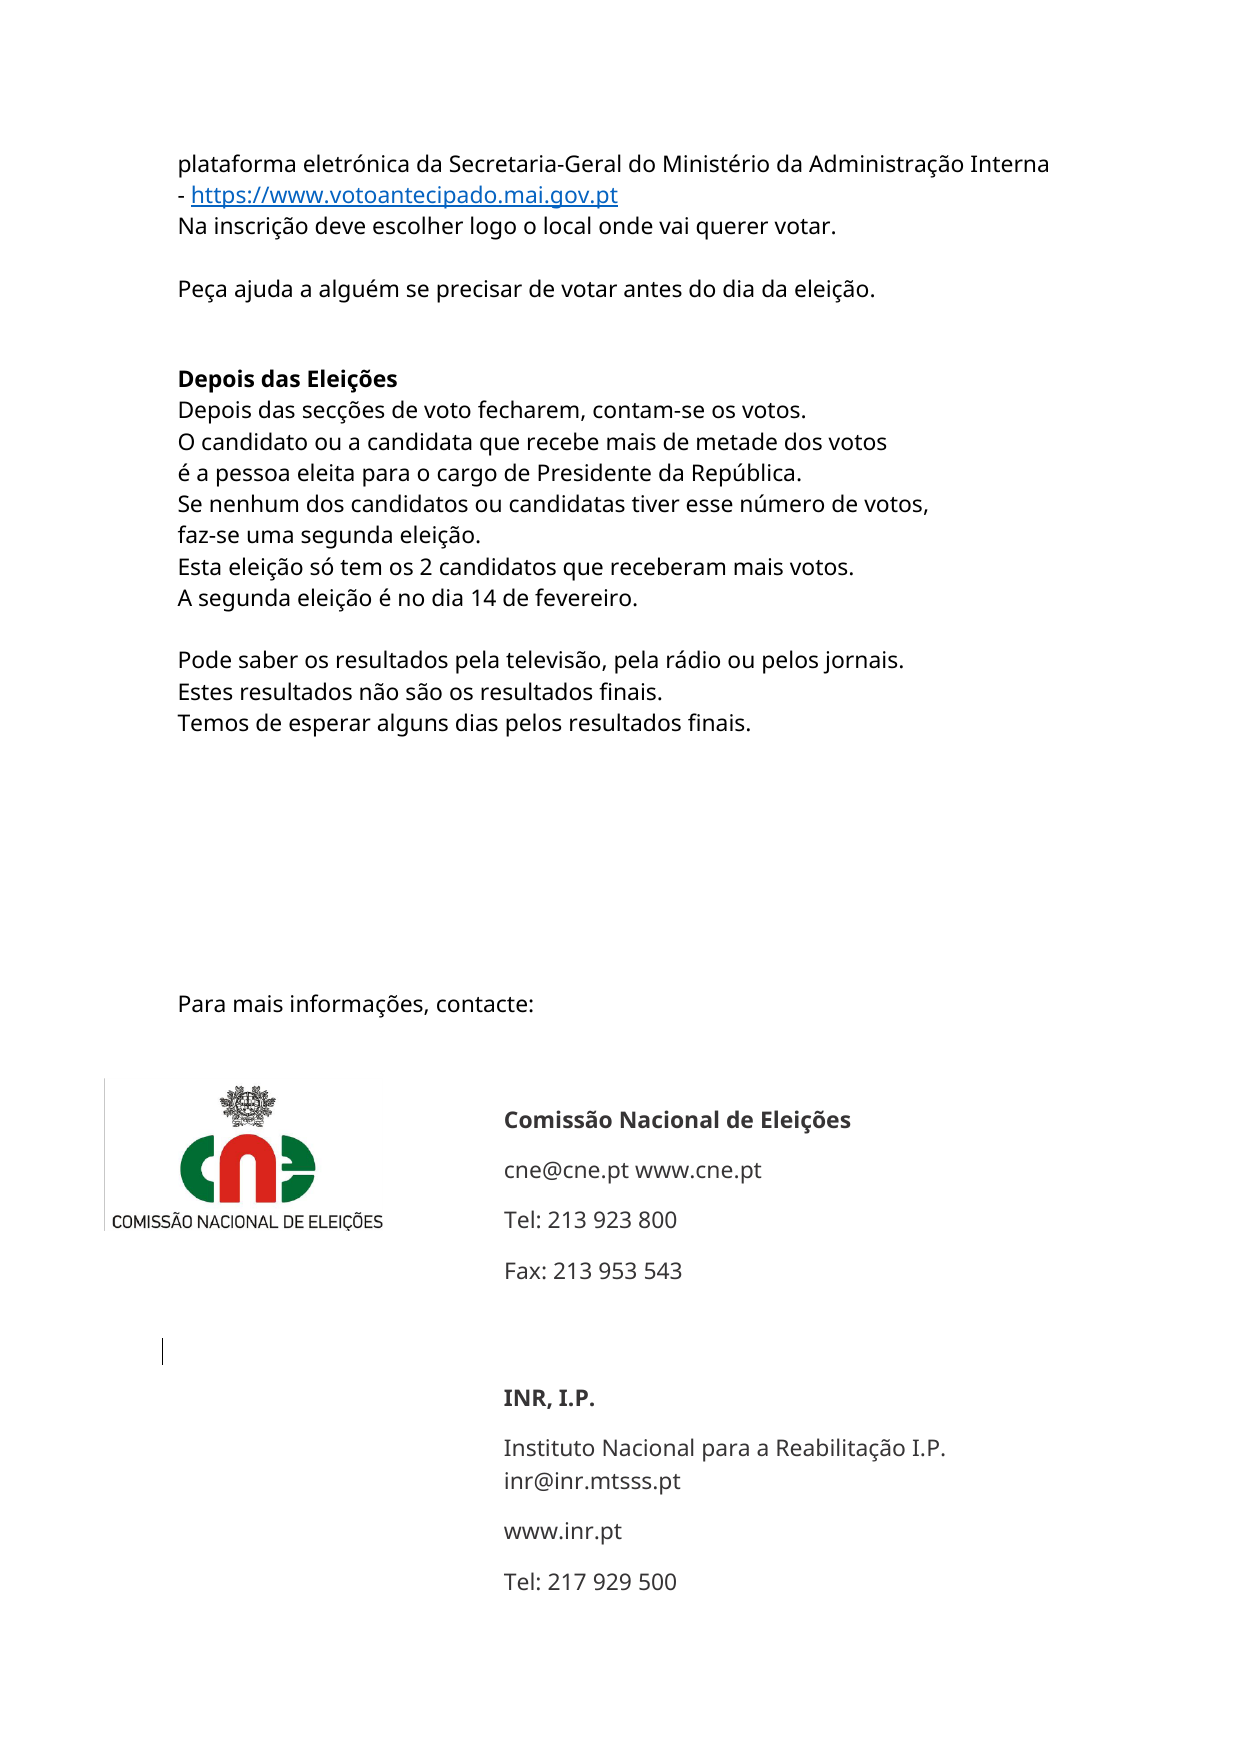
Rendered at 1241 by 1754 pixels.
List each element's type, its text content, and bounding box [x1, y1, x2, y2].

text cne@cne.pt www.cne.pt [504, 1154, 812, 1186]
text Fax: 213 953 543 [504, 1255, 1063, 1284]
text Tel: 217 929 500 [504, 1566, 1063, 1597]
text Instituto Nacional para a Reabilitação I.P. inr@inr.mtsss.pt [504, 1432, 974, 1497]
text Temos de esperar alguns dias pelos resultados finais. [177, 707, 1063, 738]
text Comissão Nacional de Eleições [504, 1104, 1063, 1135]
text O candidato ou a candidata que recebe mais de metade dos votos é a pessoa eleita para o cargo de Presidente da República. [177, 426, 1063, 488]
text Depois das Eleições [177, 363, 1063, 394]
text Depois das secções de voto fecharem, contam-se os votos. [177, 394, 1063, 426]
text A segunda eleição é no dia 14 de fevereiro. [177, 582, 1063, 613]
picture [102, 1076, 385, 1233]
text Tel: 213 923 800 [504, 1204, 1063, 1236]
text Se nenhum dos candidatos ou candidatas tiver esse número de votos, faz-se uma segunda eleição. [177, 488, 1063, 551]
text Estes resultados não são os resultados finais. [177, 676, 1063, 707]
text INR, I.P. [504, 1382, 1063, 1413]
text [177, 148, 1063, 241]
text Pode saber os resultados pela televisão, pela rádio ou pelos jornais. [177, 644, 1063, 676]
text Para mais informações, contacte: [177, 988, 1063, 1019]
text www.inr.pt [504, 1515, 1063, 1546]
text Peça ajuda a alguém se precisar de votar antes do dia da eleição. [177, 273, 1063, 304]
text Esta eleição só tem os 2 candidatos que receberam mais votos. [177, 551, 1063, 582]
